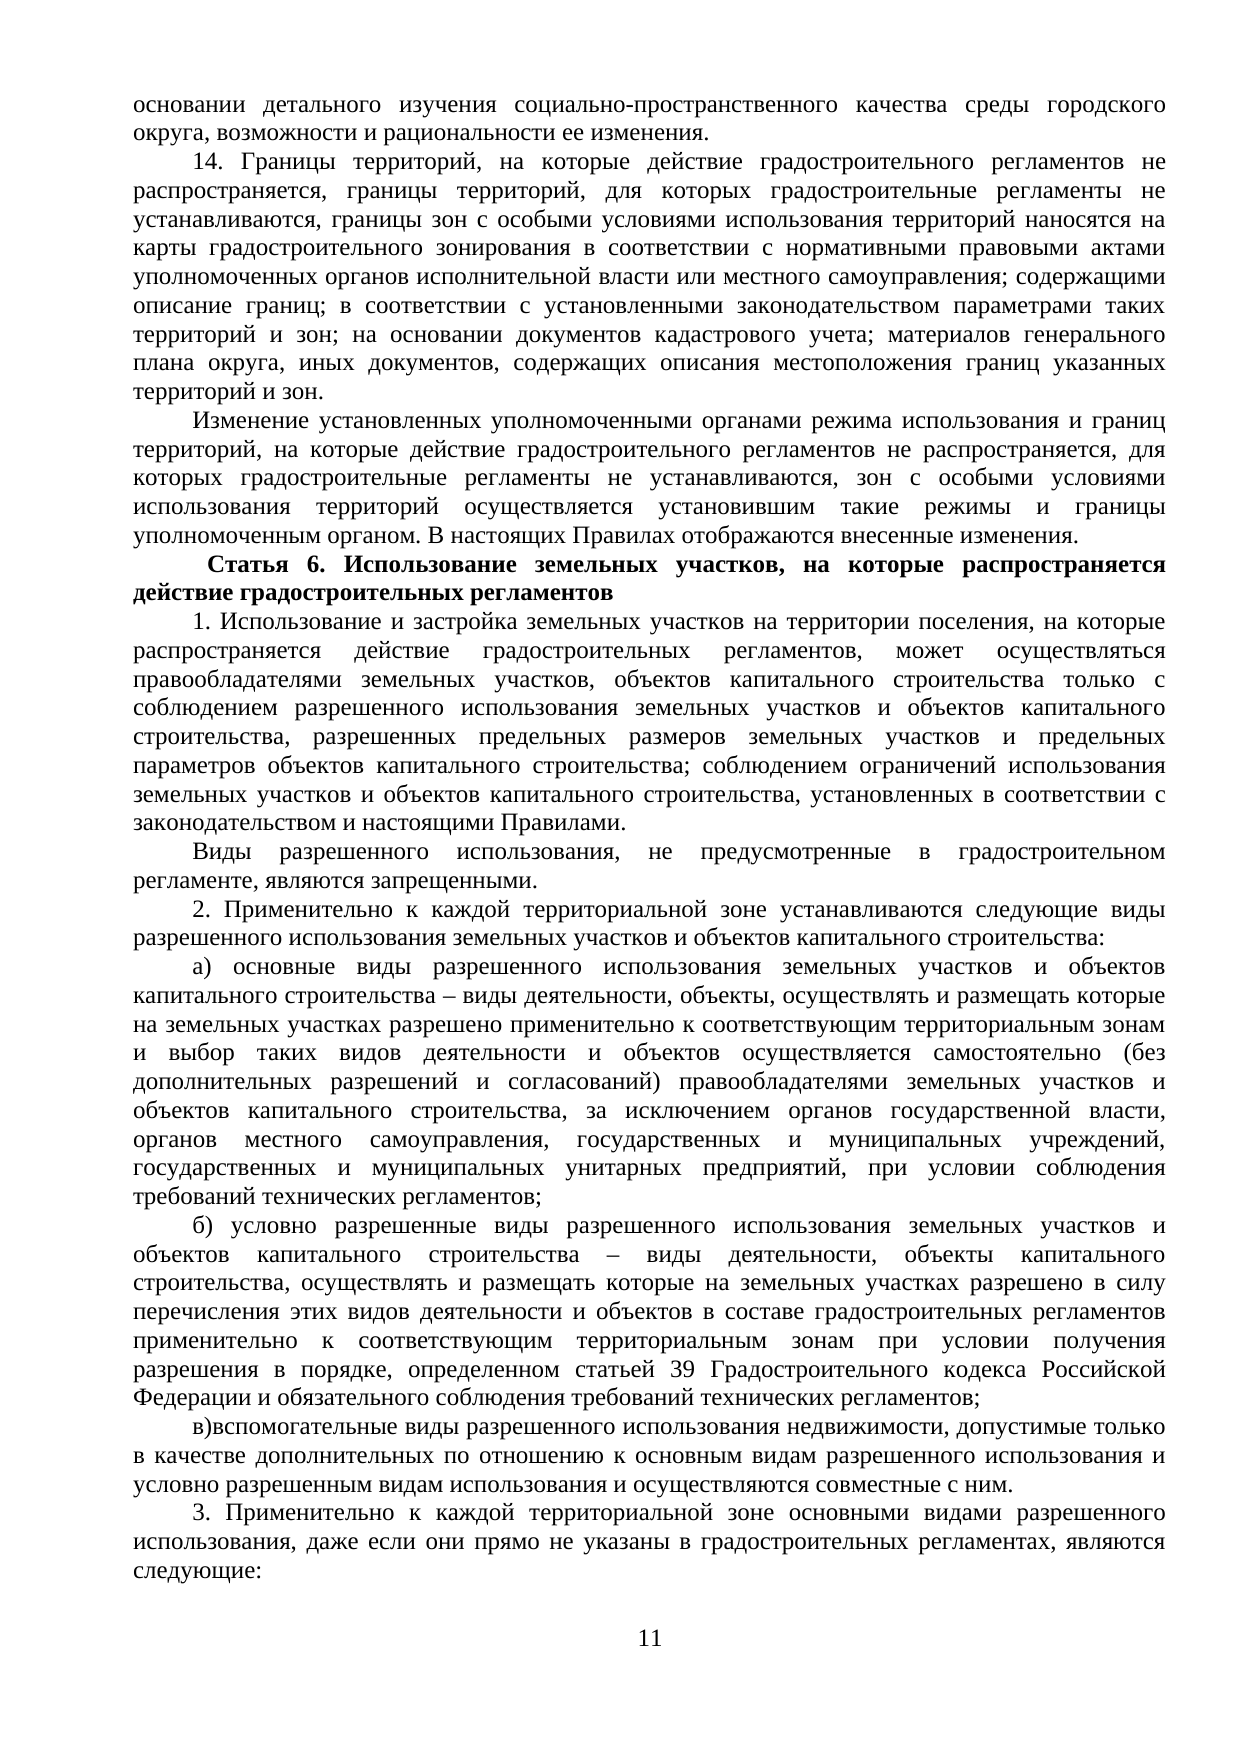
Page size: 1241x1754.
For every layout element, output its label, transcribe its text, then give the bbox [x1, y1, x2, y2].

text а) основные виды разрешенного использования земельных участков и объектов капитального строительства – виды деятельности, объекты, осуществлять и размещать которые на земельных участках разрешено применительно к соответствующим территориальным зонам и выбор таких видов деятельности и объектов осуществляется самостоятельно (без дополнительных разрешений и согласований) правообладателями земельных участков и объектов капитального строительства, за исключением органов государственной власти, органов местного самоуправления, государственных и муниципальных учреждений, государственных и муниципальных унитарных предприятий, при условии соблюдения требований технических регламентов; [133, 951, 1167, 1210]
text 3. Применительно к каждой территориальной зоне основными видами разрешенного использования, даже если они прямо не указаны в градостроительных регламентах, являются следующие: [133, 1497, 1167, 1584]
text Виды разрешенного использования, не предусмотренные в градостроительном регламенте, являются запрещенными. [133, 836, 1167, 894]
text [133, 89, 1167, 146]
text 1. Использование и застройка земельных участков на территории поселения, на которые распространяется действие градостроительных регламентов, может осуществляться правообладателями земельных участков, объектов капитального строительства только с соблюдением разрешенного использования земельных участков и объектов капитального строительства, разрешенных предельных размеров земельных участков и предельных параметров объектов капитального строительства; соблюдением ограничений использования земельных участков и объектов капитального строительства, установленных в соответствии с законодательством и настоящими Правилами. [133, 606, 1167, 836]
text 14. Границы территорий, на которые действие градостроительного регламентов не распространяется, границы территорий, для которых градостроительные регламенты не устанавливаются, границы зон с особыми условиями использования территорий наносятся на карты градостроительного зонирования в соответствии с нормативными правовыми актами уполномоченных органов исполнительной власти или местного самоуправления; содержащими описание границ; в соответствии с установленными законодательством параметрами таких территорий и зон; на основании документов кадастрового учета; материалов генерального плана округа, иных документов, содержащих описания местоположения границ указанных территорий и зон. [133, 146, 1167, 405]
text б) условно разрешенные виды разрешенного использования земельных участков и объектов капитального строительства – виды деятельности, объекты капитального строительства, осуществлять и размещать которые на земельных участках разрешено в силу перечисления этих видов деятельности и объектов в составе градостроительных регламентов применительно к соответствующим территориальным зонам при условии получения разрешения в порядке, определенном статьей 39 Градостроительного кодекса Российской Федерации и обязательного соблюдения требований технических регламентов; [133, 1210, 1167, 1411]
text в)вспомогательные виды разрешенного использования недвижимости, допустимые только в качестве дополнительных по отношению к основным видам разрешенного использования и условно разрешенным видам использования и осуществляются совместные с ним. [133, 1411, 1167, 1497]
text Изменение установленных уполномоченными органами режима использования и границ территорий, на которые действие градостроительного регламентов не распространяется, для которых градостроительные регламенты не устанавливаются, зон с особыми условиями использования территорий осуществляется установившим такие режимы и границы уполномоченным органом. В настоящих Правилах отображаются внесенные изменения. [133, 405, 1167, 549]
text 2. Применительно к каждой территориальной зоне устанавливаются следующие виды разрешенного использования земельных участков и объектов капитального строительства: [133, 894, 1167, 951]
subtitle Статья 6. Использование земельных участков, на которые распространяется действие градостроительных регламентов [133, 549, 1167, 606]
